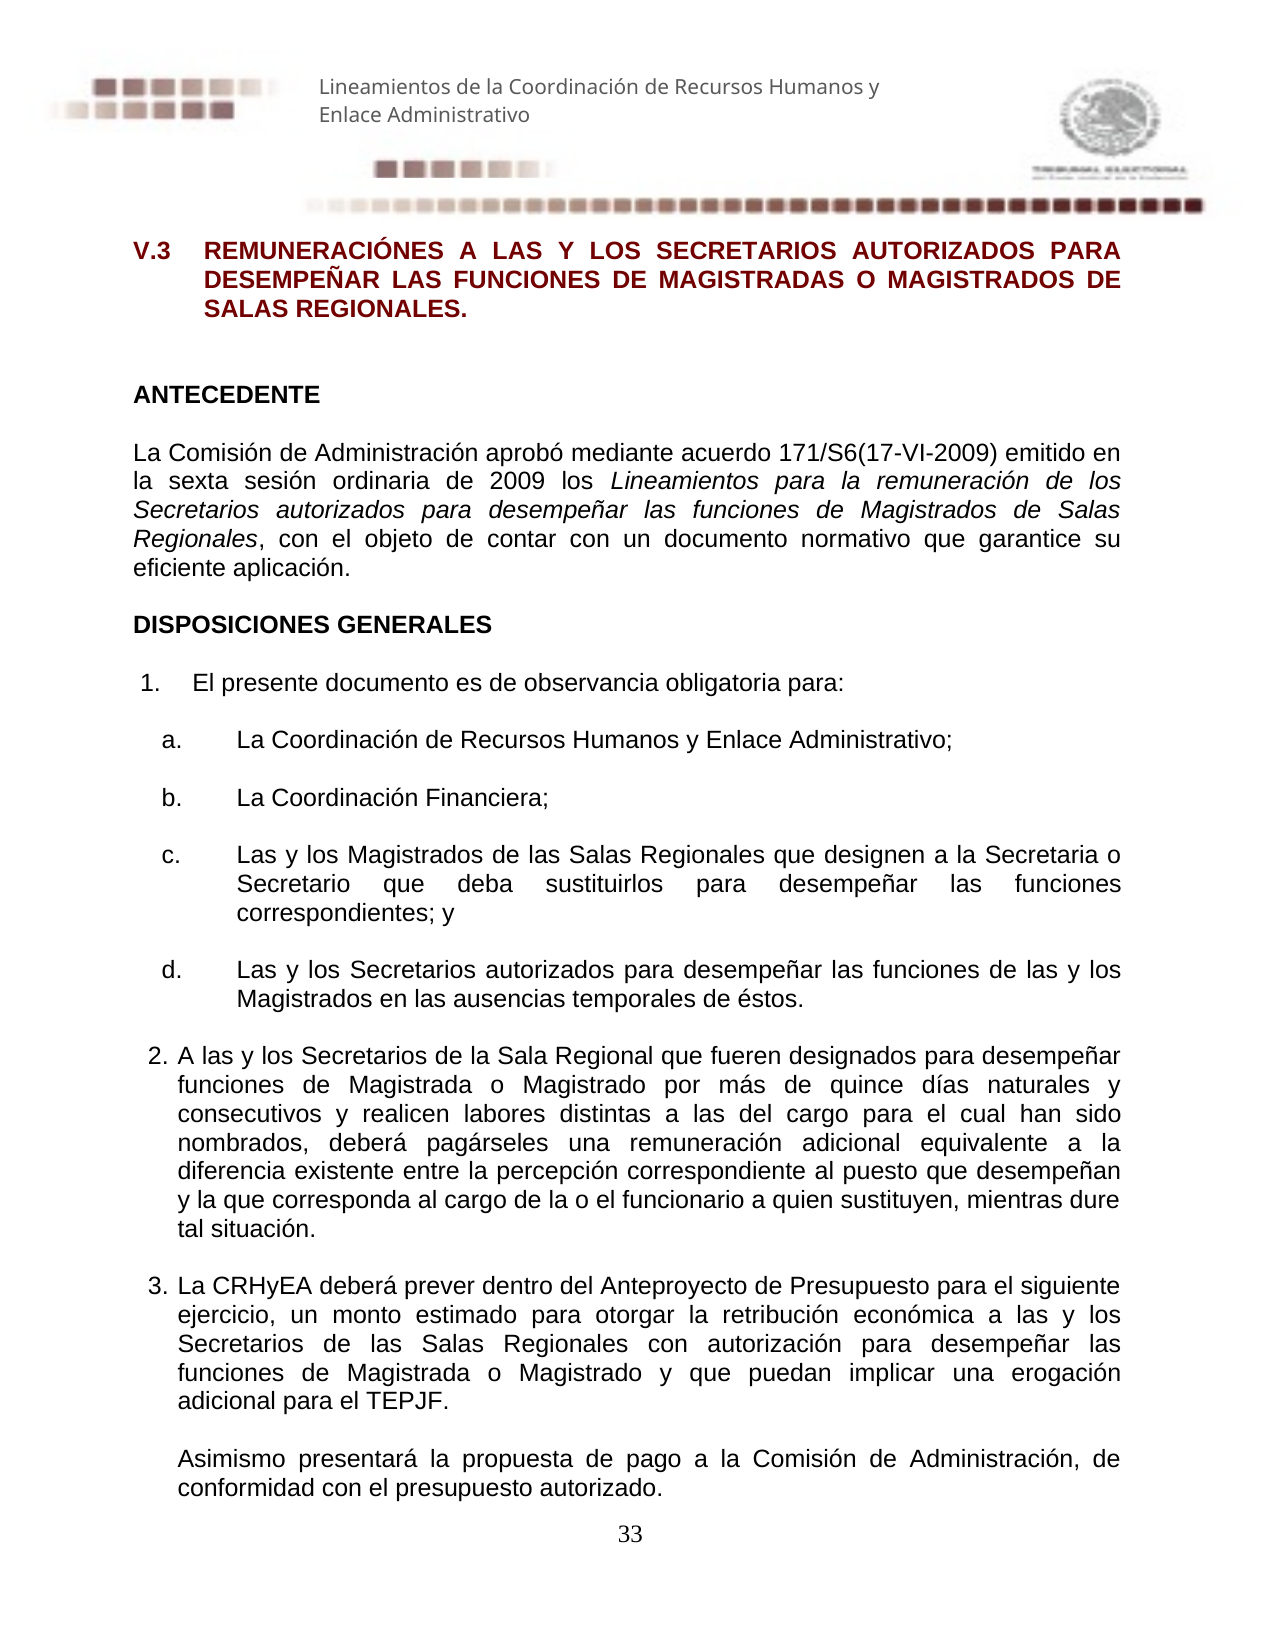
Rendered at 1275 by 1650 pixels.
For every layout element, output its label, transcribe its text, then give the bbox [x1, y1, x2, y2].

list La CRHyEA deberá prever dentro del Anteproyecto de Presupuesto para el siguiente ejercicio, un monto estimado para otorgar la retribución económica a las y los Secretarios de las Salas Regionales con autorización para desempeñar las funciones de Magistrada o Magistrado y que puedan implicar una erogación adicional para el TEPJF. [148, 1271, 1123, 1415]
text Asimismo presentará la propuesta de pago a la Comisión de Administración, de conformidad con el presupuesto autorizado. [177, 1444, 1123, 1501]
list El presente documento es de observancia obligatoria para: [140, 667, 1123, 696]
list La Coordinación Financiera; [161, 782, 1123, 811]
text DISPOSICIONES GENERALES [133, 610, 1122, 639]
list Las y los Magistrados de las Salas Regionales que designen a la Secretaria o Secretario que deba sustituirlos para desempeñar las funciones correspondientes; y [161, 840, 1123, 926]
list Las y los Secretarios autorizados para desempeñar las funciones de las y los Magistrados en las ausencias temporales de éstos. [161, 955, 1123, 1012]
picture [24, 49, 1248, 244]
list A las y los Secretarios de la Sala Regional que fueren designados para desempeñar funciones de Magistrada o Magistrado por más de quince días naturales y consecutivos y realicen labores distintas a las del cargo para el cual han sido nombrados, deberá pagárseles una remuneración adicional equivalente a la diferencia existente entre la percepción correspondiente al puesto que desempeñan y la que corresponda al cargo de la o el funcionario a quien sustituyen, mientras dure tal situación. [148, 1041, 1123, 1242]
text V.3 REMUNERACIÓNES A LAS Y LOS SECRETARIOS AUTORIZADOS PARA DESEMPEÑAR LAS FUNCIONES DE MAGISTRADAS O MAGISTRADOS DE SALAS REGIONALES. [133, 236, 1122, 322]
text ANTECEDENTE [133, 380, 1123, 409]
list La Coordinación de Recursos Humanos y Enlace Administrativo; [161, 725, 1123, 754]
text La Comisión de Administración aprobó mediante acuerdo 171/S6(17-VI-2009) emitido en la sexta sesión ordinaria de 2009 los Lineamientos para la remuneración de los Secretarios autorizados para desempeñar las funciones de Magistrados de Salas Regionales, con el objeto de contar con un documento normativo que garantice su eficiente aplicación. [133, 437, 1122, 581]
